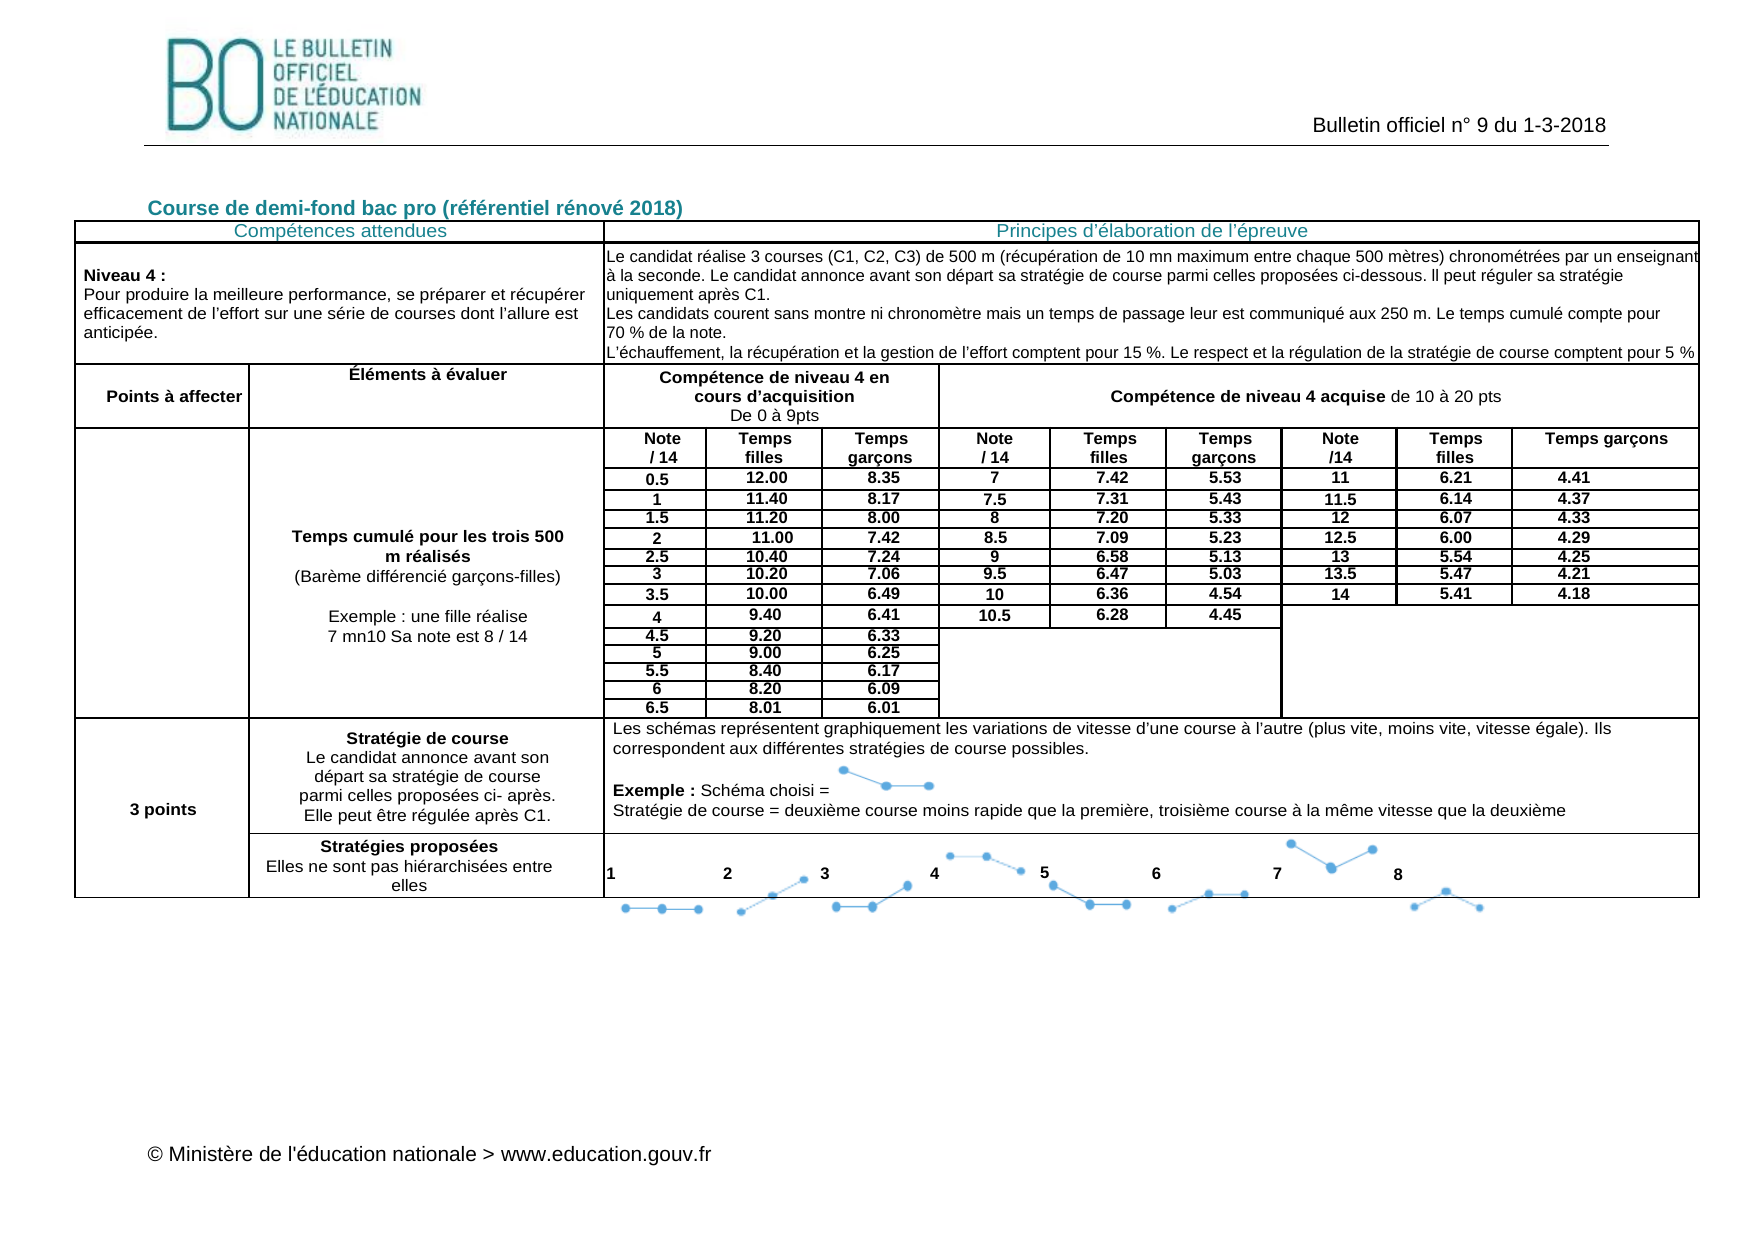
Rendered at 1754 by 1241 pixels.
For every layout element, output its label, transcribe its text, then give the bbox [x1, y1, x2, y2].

table_cell 8.5 [940, 529, 1049, 548]
table_cell 4.18 [1513, 585, 1698, 604]
table_cell Note / 14 [605, 429, 705, 467]
table_cell 10.5 [940, 606, 1049, 627]
table_cell 3 points [76, 719, 248, 897]
table_cell Note /14 [1283, 429, 1395, 467]
table_cell 4.37 [1513, 491, 1698, 509]
table_cell 10.40 [707, 550, 821, 565]
table_cell 12.5 [1283, 529, 1395, 548]
table_cell 4.29 [1513, 529, 1698, 548]
table_cell 5.53 [1167, 469, 1280, 488]
table_cell 9.5 [940, 567, 1049, 583]
picture [165, 17, 434, 143]
table_cell 12 [1283, 511, 1395, 527]
table_cell 1.5 [605, 511, 705, 527]
table_cell 11.40 [707, 491, 821, 509]
table_cell 6.49 [823, 585, 938, 604]
table_cell 11.5 [1283, 491, 1395, 509]
table_cell 6.41 [823, 606, 938, 627]
table_cell 4.45 [1167, 606, 1280, 627]
table_cell [1283, 606, 1698, 717]
picture [1045, 898, 1136, 918]
picture [939, 848, 1030, 879]
table_cell Stratégies proposées Elles ne sont pas hiérarchisées entre elles [250, 834, 603, 897]
table_cell 5 [605, 646, 705, 662]
table_cell 4 [878, 834, 938, 897]
table_cell 3 [775, 834, 878, 897]
table_cell Points à affecter [76, 365, 248, 427]
table_cell 2.5 [605, 550, 705, 565]
table_cell 6.28 [1051, 606, 1165, 627]
table_cell 6.58 [1051, 550, 1165, 565]
table_cell Temps filles [1398, 429, 1511, 467]
table_cell 4.5 [605, 629, 705, 644]
table_cell 7.24 [823, 550, 938, 565]
table_cell 6.33 [823, 629, 938, 644]
table_cell 5.54 [1398, 550, 1511, 565]
table_cell 2 [706, 834, 775, 897]
table_cell Compétence de niveau 4 acquise de 10 à 20 pts [940, 365, 1698, 427]
table_cell Temps garçons [1167, 429, 1280, 467]
table_cell 4 [605, 606, 705, 627]
table_cell 8.17 [823, 491, 938, 509]
table_cell 11.00 [707, 529, 821, 548]
table_cell 3 [605, 567, 705, 583]
table_cell [1512, 834, 1698, 897]
table_cell 7 [940, 469, 1049, 488]
table_cell 6 [605, 682, 705, 697]
table_cell 13.5 [1283, 567, 1395, 583]
table_cell 5.03 [1167, 567, 1280, 583]
table_cell 6.47 [1051, 567, 1165, 583]
table_cell Niveau 4 : Pour produire la meilleure performance, se préparer et récupérer efficacement de l’effort sur une série de courses dont l’allure est anticipée. [76, 244, 603, 363]
table_cell 9 [940, 550, 1049, 565]
table_cell 7.42 [1051, 469, 1165, 488]
table_cell 7.20 [1051, 511, 1165, 527]
text Course de demi-fond bac pro (référentiel rénové 2018) [147, 195, 1712, 219]
picture [729, 898, 818, 918]
table_cell 6.17 [823, 664, 938, 680]
table_cell 6.01 [823, 700, 938, 717]
table_cell 5.47 [1398, 567, 1511, 583]
table_header Compétences attendues [76, 222, 603, 241]
table_cell Compétence de niveau 4 en cours d’acquisition De 0 à 9pts [605, 365, 938, 427]
picture [834, 759, 940, 797]
table_cell Temps garçons [823, 429, 938, 467]
table_cell 5 [939, 834, 1050, 897]
table_cell Temps cumulé pour les trois 500 m réalisés (Barème différencié garçons-filles) Exemple : une fille réalise 7 mn10 Sa note est 8 / 14 [250, 429, 603, 717]
table_cell 5.33 [1167, 511, 1280, 527]
table_cell 8.00 [823, 511, 938, 527]
table_cell Les schémas représentent graphiquement les variations de vitesse d’une course à l’autre (plus vite, moins vite, vitesse égale). Ils correspondent aux différentes stratégies de course possibles. Exemple : Schéma choisi = Stratégie de course = deuxième course moins rapide que la première, troisième course à la même vitesse que la deuxième [605, 719, 1698, 833]
table_cell 7.5 [940, 491, 1049, 509]
table_header Principes d’élaboration de l’épreuve [605, 222, 1698, 241]
table_cell [940, 629, 1280, 717]
table_cell 7.42 [823, 529, 938, 548]
table_cell 8.35 [823, 469, 938, 488]
table_cell 7.09 [1051, 529, 1165, 548]
table_cell 5.43 [1167, 491, 1280, 509]
table_cell 5.13 [1167, 550, 1280, 565]
table_cell 7 [1166, 834, 1281, 897]
table_cell 14 [1283, 585, 1395, 604]
table_cell 6.5 [605, 700, 705, 717]
table_cell 12.00 [707, 469, 821, 488]
table_cell 6.36 [1051, 585, 1165, 604]
table_cell 6.07 [1398, 511, 1511, 527]
table_cell 6.14 [1398, 491, 1511, 509]
table_cell 6 [1050, 834, 1166, 897]
table_cell 9.20 [707, 629, 821, 644]
table_cell 7.06 [823, 567, 938, 583]
table_cell 6.21 [1398, 469, 1511, 488]
table_cell Éléments à évaluer [250, 365, 603, 427]
table_cell Temps garçons [1513, 429, 1698, 467]
table_cell 11 [1283, 469, 1395, 488]
table_cell 8 [1281, 834, 1512, 897]
picture [613, 902, 720, 918]
table_cell 5.41 [1398, 585, 1511, 604]
table_cell 3.5 [605, 585, 705, 604]
table_cell 5.5 [605, 664, 705, 680]
table_cell 5.23 [1167, 529, 1280, 548]
table_cell 1 [605, 834, 706, 897]
table_cell 10.00 [707, 585, 821, 604]
table_cell 13 [1283, 550, 1395, 565]
table_cell 8.01 [707, 700, 821, 717]
table_cell 6.00 [1398, 529, 1511, 548]
table_cell 6.25 [823, 646, 938, 662]
picture [1404, 898, 1491, 918]
table_cell Temps filles [707, 429, 821, 467]
picture [1282, 835, 1388, 880]
table_cell 10 [940, 585, 1049, 604]
table_cell 10.20 [707, 567, 821, 583]
table_cell 9.40 [707, 606, 821, 627]
picture [1159, 898, 1265, 917]
table_cell 4.54 [1167, 585, 1280, 604]
table_cell 9.00 [707, 646, 821, 662]
table_cell 8.20 [707, 682, 821, 697]
table_cell [76, 429, 248, 717]
table_cell 1 [605, 491, 705, 509]
table_cell 8.40 [707, 664, 821, 680]
table_cell 4.41 [1513, 469, 1698, 488]
table_cell 4.21 [1513, 567, 1698, 583]
picture [827, 898, 918, 918]
table_cell 0.5 [605, 469, 705, 488]
table_cell 4.33 [1513, 511, 1698, 527]
table_cell 7.31 [1051, 491, 1165, 509]
table_cell Note / 14 [940, 429, 1049, 467]
table_cell 11.20 [707, 511, 821, 527]
table_cell 6.09 [823, 682, 938, 697]
table_cell Le candidat réalise 3 courses (C1, C2, C3) de 500 m (récupération de 10 mn maximum entre chaque 500 mètres) chronométrées par un enseignant à la seconde. Le candidat annonce avant son départ sa stratégie de course parmi celles proposées ci-dessous. ll peut réguler sa stratégie uniquement après C1. Les candidats courent sans montre ni chronomètre mais un temps de passage leur est communiqué aux 250 m. Le temps cumulé compte pour 70 % de la note. L’échauffement, la récupération et la gestion de l’effort comptent pour 15 %. Le respect et la régulation de la stratégie de course comptent pour 5 % [605, 244, 1698, 363]
table_cell Stratégie de course Le candidat annonce avant son départ sa stratégie de course parmi celles proposées ci- après. Elle peut être régulée après C1. [250, 719, 603, 833]
table_cell 4.25 [1513, 550, 1698, 565]
table_cell 8 [940, 511, 1049, 527]
table_cell Temps filles [1051, 429, 1165, 467]
table_cell 2 [605, 529, 705, 548]
